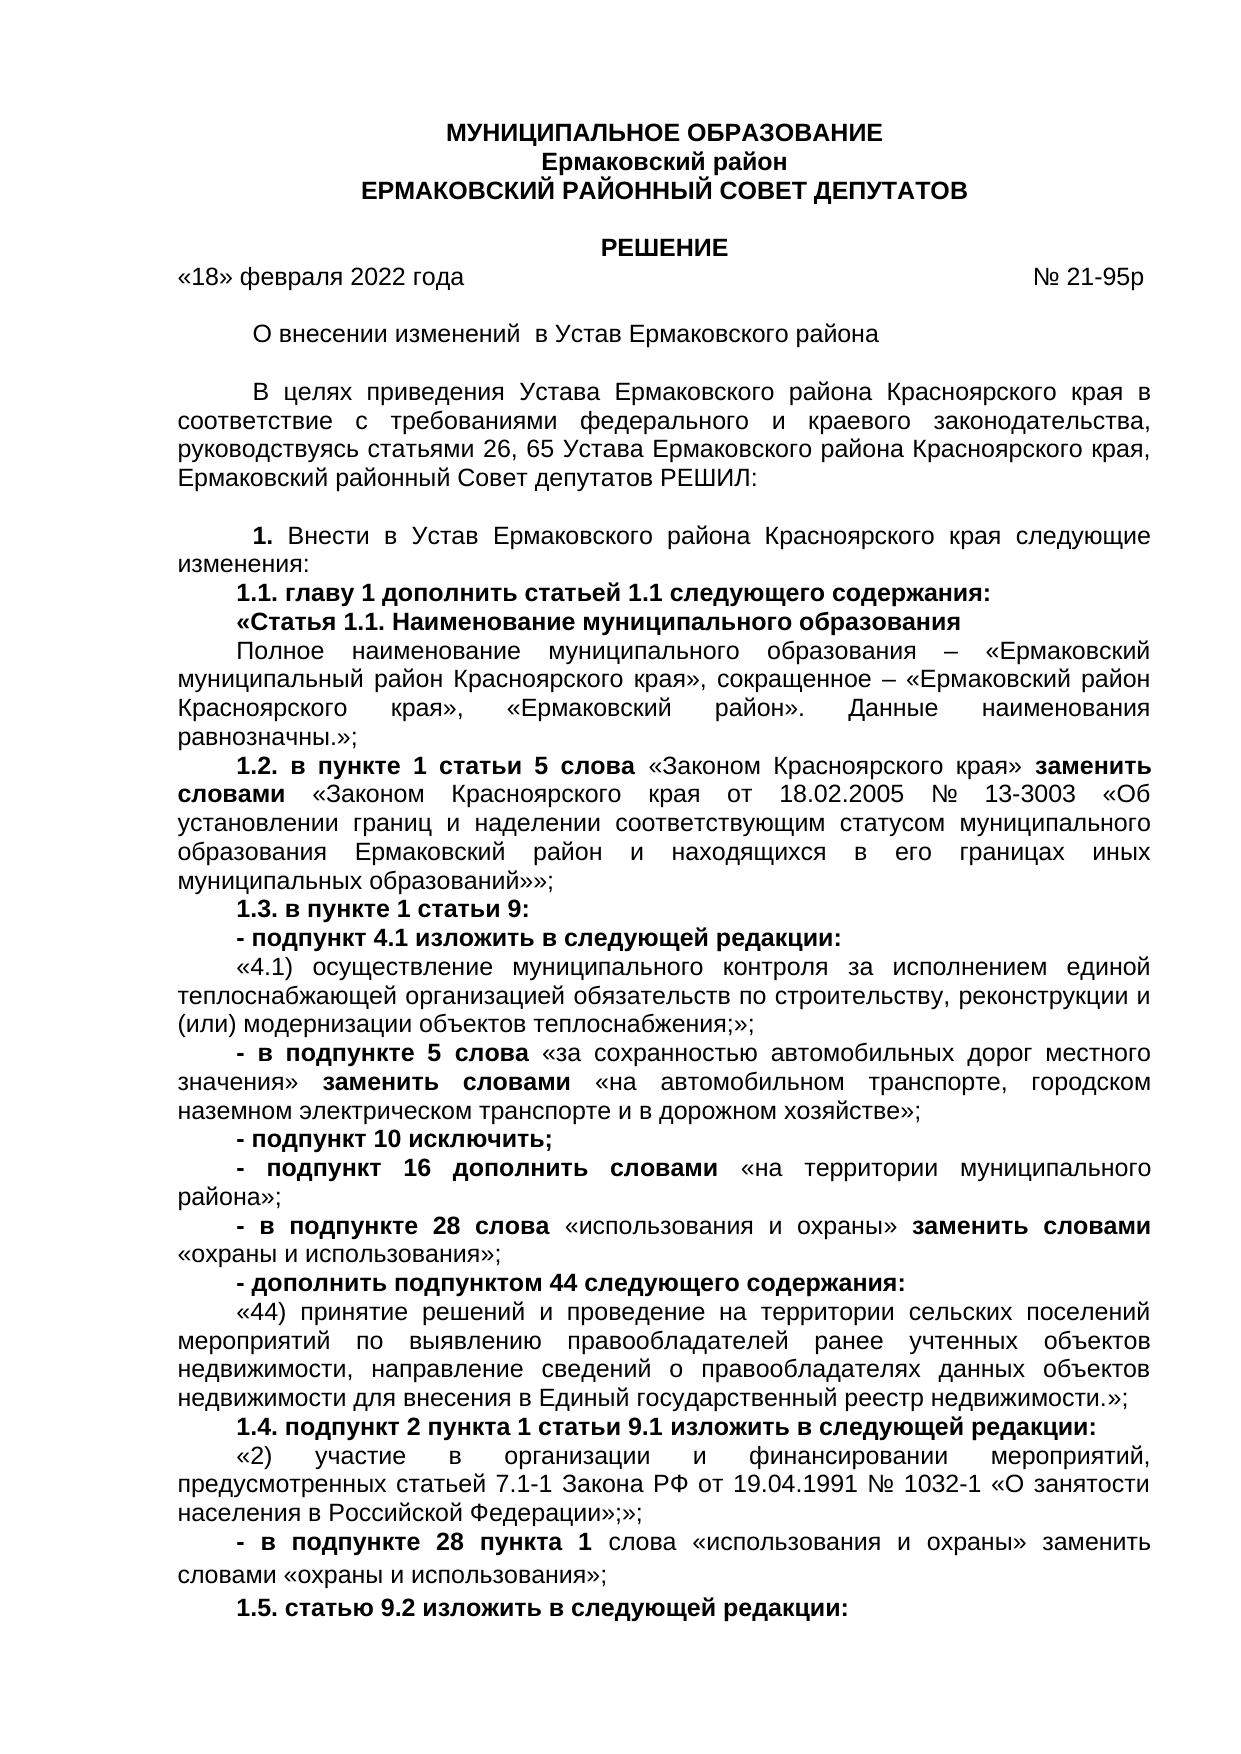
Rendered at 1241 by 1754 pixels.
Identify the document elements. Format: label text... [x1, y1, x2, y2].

text - дополнить подпунктом 44 следующего содержания: [177, 1268, 1152, 1297]
text МУНИЦИПАЛЬНОЕ ОБРАЗОВАНИЕ [177, 118, 1152, 147]
text 1.2. в пункте 1 статьи 5 слова «Законом Красноярского края» заменить словами «Законом Красноярского края от 18.02.2005 № 13-3003 «Об установлении границ и наделении соответствующим статусом муниципального образования Ермаковский район и находящихся в его границах иных муниципальных образований»»; [177, 751, 1152, 894]
text 1.4. подпункт 2 пункта 1 статьи 9.1 изложить в следующей редакции: [177, 1412, 1152, 1441]
text 1.5. статью 9.2 изложить в следующей редакции: [177, 1593, 1152, 1622]
text «18» февраля 2022 года № 21-95р [102, 262, 1152, 291]
text «2) участие в организации и финансировании мероприятий, предусмотренных статьей 7.1-1 Закона РФ от 19.04.1991 № 1032-1 «О занятости населения в Российской Федерации»;»; [177, 1441, 1152, 1527]
text О внесении изменений в Устав Ермаковского района [177, 319, 1152, 348]
text - подпункт 16 дополнить словами «на территории муниципального района»; [177, 1153, 1152, 1211]
text - подпункт 10 исключить; [177, 1124, 1152, 1153]
text - в подпункте 28 слова «использования и охраны» заменить словами «охраны и использования»; [177, 1211, 1152, 1268]
text ЕРМАКОВСКИЙ РАЙОННЫЙ СОВЕТ ДЕПУТАТОВ [177, 176, 1152, 204]
text РЕШЕНИЕ [177, 233, 1152, 262]
text «4.1) осуществление муниципального контроля за исполнением единой теплоснабжающей организацией обязательств по строительству, реконструкции и (или) модернизации объектов теплоснабжения;»; [177, 952, 1152, 1038]
text В целях приведения Устава Ермаковского района Красноярского края в соответствие с требованиями федерального и краевого законодательства, руководствуясь статьями 26, 65 Устава Ермаковского района Красноярского края, Ермаковский районный Совет депутатов РЕШИЛ: [177, 377, 1152, 492]
text - в подпункте 5 слова «за сохранностью автомобильных дорог местного значения» заменить словами «на автомобильном транспорте, городском наземном электрическом транспорте и в дорожном хозяйстве»; [177, 1038, 1152, 1124]
text Полное наименование муниципального образования – «Ермаковский муниципальный район Красноярского края», сокращенное – «Ермаковский район Красноярского края», «Ермаковский район». Данные наименования равнозначны.»; [177, 636, 1152, 751]
text 1.3. в пункте 1 статьи 9: [177, 894, 1152, 923]
text Ермаковский район [177, 147, 1152, 176]
text - подпункт 4.1 изложить в следующей редакции: [177, 923, 1152, 952]
text «44) принятие решений и проведение на территории сельских поселений мероприятий по выявлению правообладателей ранее учтенных объектов недвижимости, направление сведений о правообладателях данных объектов недвижимости для внесения в Единый государственный реестр недвижимости.»; [177, 1297, 1152, 1412]
text 1.1. главу 1 дополнить статьей 1.1 следующего содержания: [177, 578, 1152, 607]
text 1. Внести в Устав Ермаковского района Красноярского края следующие изменения: [177, 521, 1152, 578]
text «Статья 1.1. Наименование муниципального образования [177, 607, 1152, 636]
text - в подпункте 28 пункта 1 слова «использования и охраны» заменить словами «охраны и использования»; [177, 1527, 1152, 1589]
